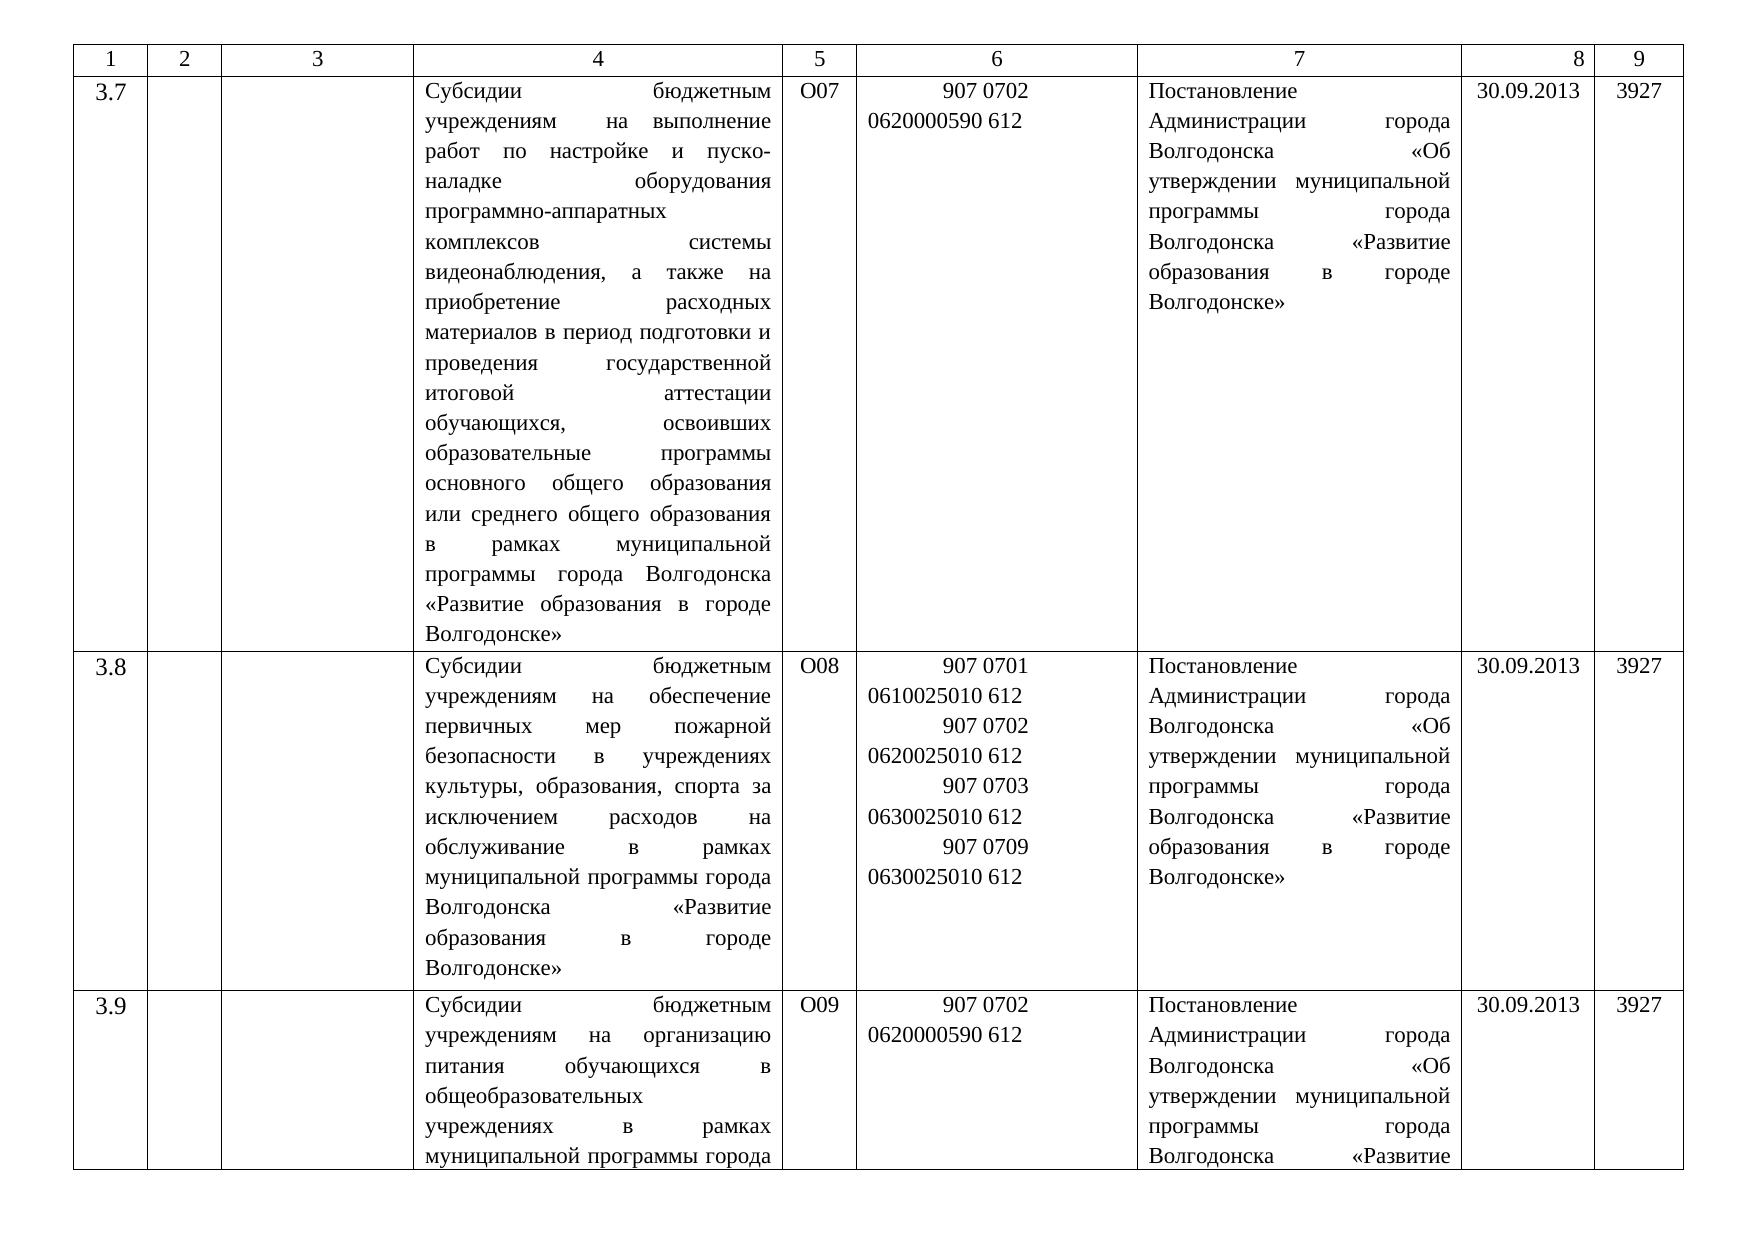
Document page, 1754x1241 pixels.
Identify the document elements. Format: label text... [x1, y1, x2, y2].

table_cell О08 [783, 652, 856, 990]
table_cell 3.8 [74, 652, 147, 990]
table_cell [148, 652, 221, 990]
table_cell Субсидии бюджетным учреждениям на выполнение работ по настройке и пуско-наладке оборудования программно-аппаратных комплексов системы видеонаблюдения, а также на приобретение расходных материалов в период подготовки и проведения государственной итоговой аттестации обучающихся, освоивших образовательные программы основного общего образования или среднего общего образования в рамках муниципальной программы города Волгодонска «Развитие образования в городе Волгодонске» [414, 77, 782, 651]
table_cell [857, 991, 1137, 1169]
table_header 9 [1595, 45, 1683, 76]
table_cell О07 [783, 77, 856, 651]
table_header 8 [1462, 45, 1594, 76]
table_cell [1138, 991, 1461, 1169]
table_cell [222, 991, 413, 1169]
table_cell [1138, 77, 1461, 651]
table_header 5 [783, 45, 856, 76]
table_cell [222, 77, 413, 651]
table_cell Субсидии бюджетным учреждениям на обеспечение первичных мер пожарной безопасности в учреждениях культуры, образования, спорта за исключением расходов на обслуживание в рамках муниципальной программы города Волгодонска «Развитие образования в городе Волгодонске» [414, 652, 782, 990]
table_cell О09 [783, 991, 856, 1169]
table_cell 30.09.2013 [1462, 991, 1594, 1169]
table_cell 3927 [1595, 991, 1683, 1169]
table_cell 907 0701 0610025010 612 907 0702 0620025010 612 907 0703 0630025010 612 907 0709 0630025010 612 [857, 652, 1137, 990]
table_header 2 [148, 45, 221, 76]
table_header 4 [414, 45, 782, 76]
table_cell 30.09.2013 [1462, 77, 1594, 651]
table_cell 3927 [1595, 652, 1683, 990]
table_cell Постановление Администрации города Волгодонска «Об утверждении муниципальной программы города Волгодонска «Развитие образования в городе Волгодонске» [1138, 652, 1461, 990]
table_cell [222, 652, 413, 990]
table_cell 3.9 [74, 991, 147, 1169]
table_header 7 [1138, 45, 1461, 76]
table_header 6 [857, 45, 1137, 76]
table_header 3 [222, 45, 413, 76]
table_cell 3.7 [74, 77, 147, 651]
table_header 1 [74, 45, 147, 76]
table_cell 907 0702 0620000590 612 [857, 77, 1137, 651]
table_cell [414, 991, 782, 1169]
table_cell [148, 991, 221, 1169]
table_cell [148, 77, 221, 651]
table_cell 30.09.2013 [1462, 652, 1594, 990]
table_cell 3927 [1595, 77, 1683, 651]
